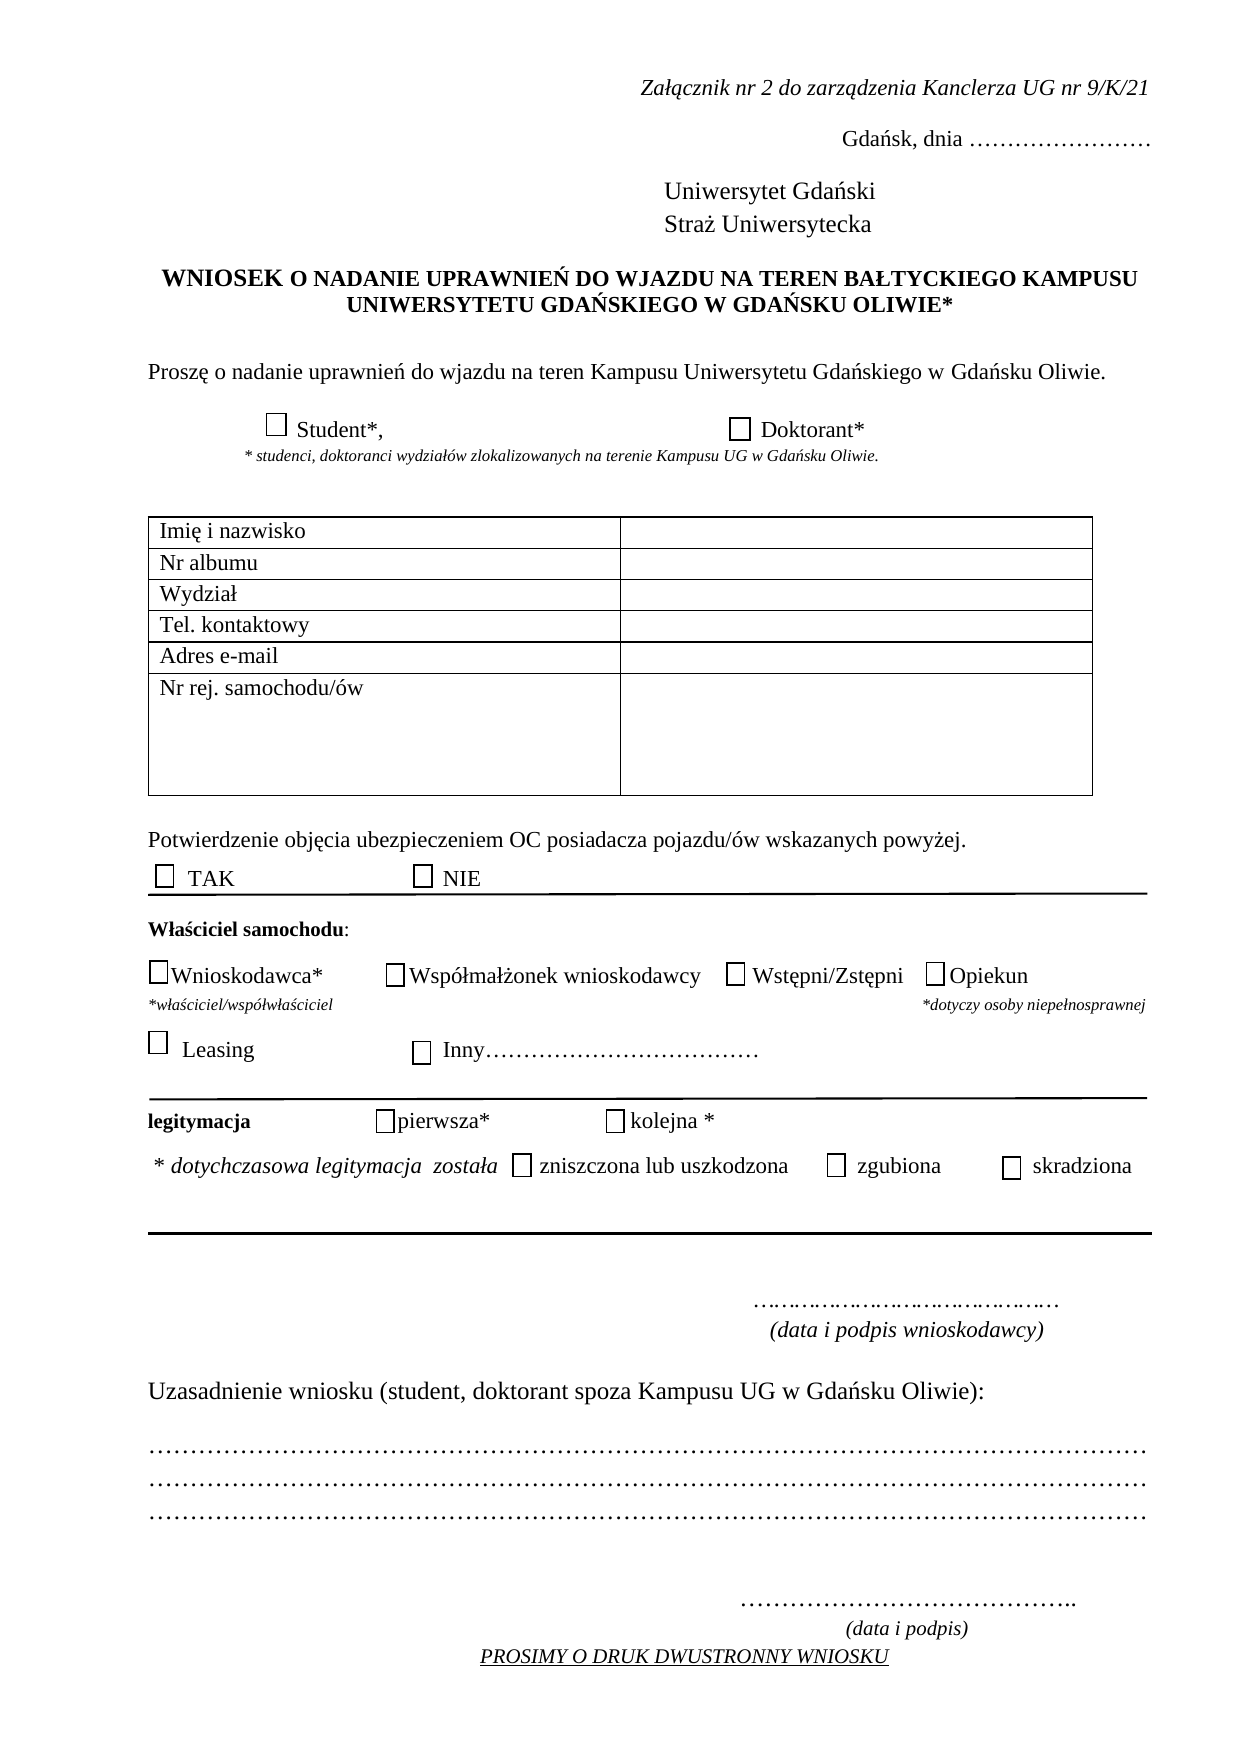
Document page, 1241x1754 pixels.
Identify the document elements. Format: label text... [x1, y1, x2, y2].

text Proszę o nadanie uprawnień do wjazdu na teren Kampusu Uniwersytetu Gdańskiego w Gdańsku Oliwie. [148, 358, 1152, 384]
text (data i podpis wnioskodawcy) [664, 1316, 1152, 1342]
text ……………………………………………………………………………………………………………………………………………………………………………………………………………………………………………………………………………………………………………………………… [148, 1430, 1152, 1525]
text Leasing Inny……………………………… [148, 1036, 1152, 1062]
table_header Imię i nazwisko [149, 518, 620, 548]
text Student*, Doktorant* [148, 416, 1152, 442]
table_cell Tel. kontaktowy [149, 611, 620, 641]
table_header [621, 518, 1092, 548]
table_cell [621, 549, 1092, 579]
table_cell Nr albumu [149, 549, 620, 579]
table_cell Nr rej. samochodu/ów [149, 674, 620, 794]
text Gdańsk, dnia …………………… [148, 125, 1152, 151]
text * studenci, doktoranci wydziałów zlokalizowanych na terenie Kampusu UG w Gdańsku Oliwie. [148, 446, 1152, 465]
text Straż Uniwersytecka [664, 209, 1152, 238]
text Uzasadnienie wniosku (student, doktorant spoza Kampusu UG w Gdańsku Oliwie): [148, 1376, 1152, 1405]
table_cell [621, 643, 1092, 673]
text PROSIMY O DRUK DWUSTRONNY WNIOSKU [148, 1644, 1152, 1668]
text Uniwersytet Gdański [664, 176, 1152, 204]
table_cell Adres e-mail [149, 643, 620, 673]
text WNIOSEK O NADANIE UPRAWNIEŃ DO WJAZDU NA TEREN BAŁTYCKIEGO KAMPUSU UNIWERSYTETU GDAŃSKIEGO W GDAŃSKU OLIWIE* [148, 263, 1152, 318]
text * dotychczasowa legitymacja została zniszczona lub uszkodzona zgubiona skradziona [148, 1153, 1152, 1205]
table_cell [621, 674, 1092, 794]
text Wnioskodawca* Współmałżonek wnioskodawcy Wstępni/Zstępni Opiekun *właściciel/współwłaściciel *dotyczy osoby niepełnosprawnej [148, 962, 1152, 1015]
text legitymacja pierwsza* kolejna * [148, 1107, 1152, 1133]
table_cell [621, 580, 1092, 610]
text Właściciel samochodu: [148, 917, 1152, 941]
table_cell Wydział [149, 580, 620, 610]
table_cell [621, 611, 1092, 641]
text (data i podpis) [664, 1616, 1152, 1640]
text TAK NIE [148, 865, 1152, 891]
text ………………………………….. [664, 1583, 1152, 1612]
text Potwierdzenie objęcia ubezpieczeniem OC posiadacza pojazdu/ów wskazanych powyżej. [148, 826, 1152, 852]
text ……………………………………… [664, 1286, 1152, 1312]
